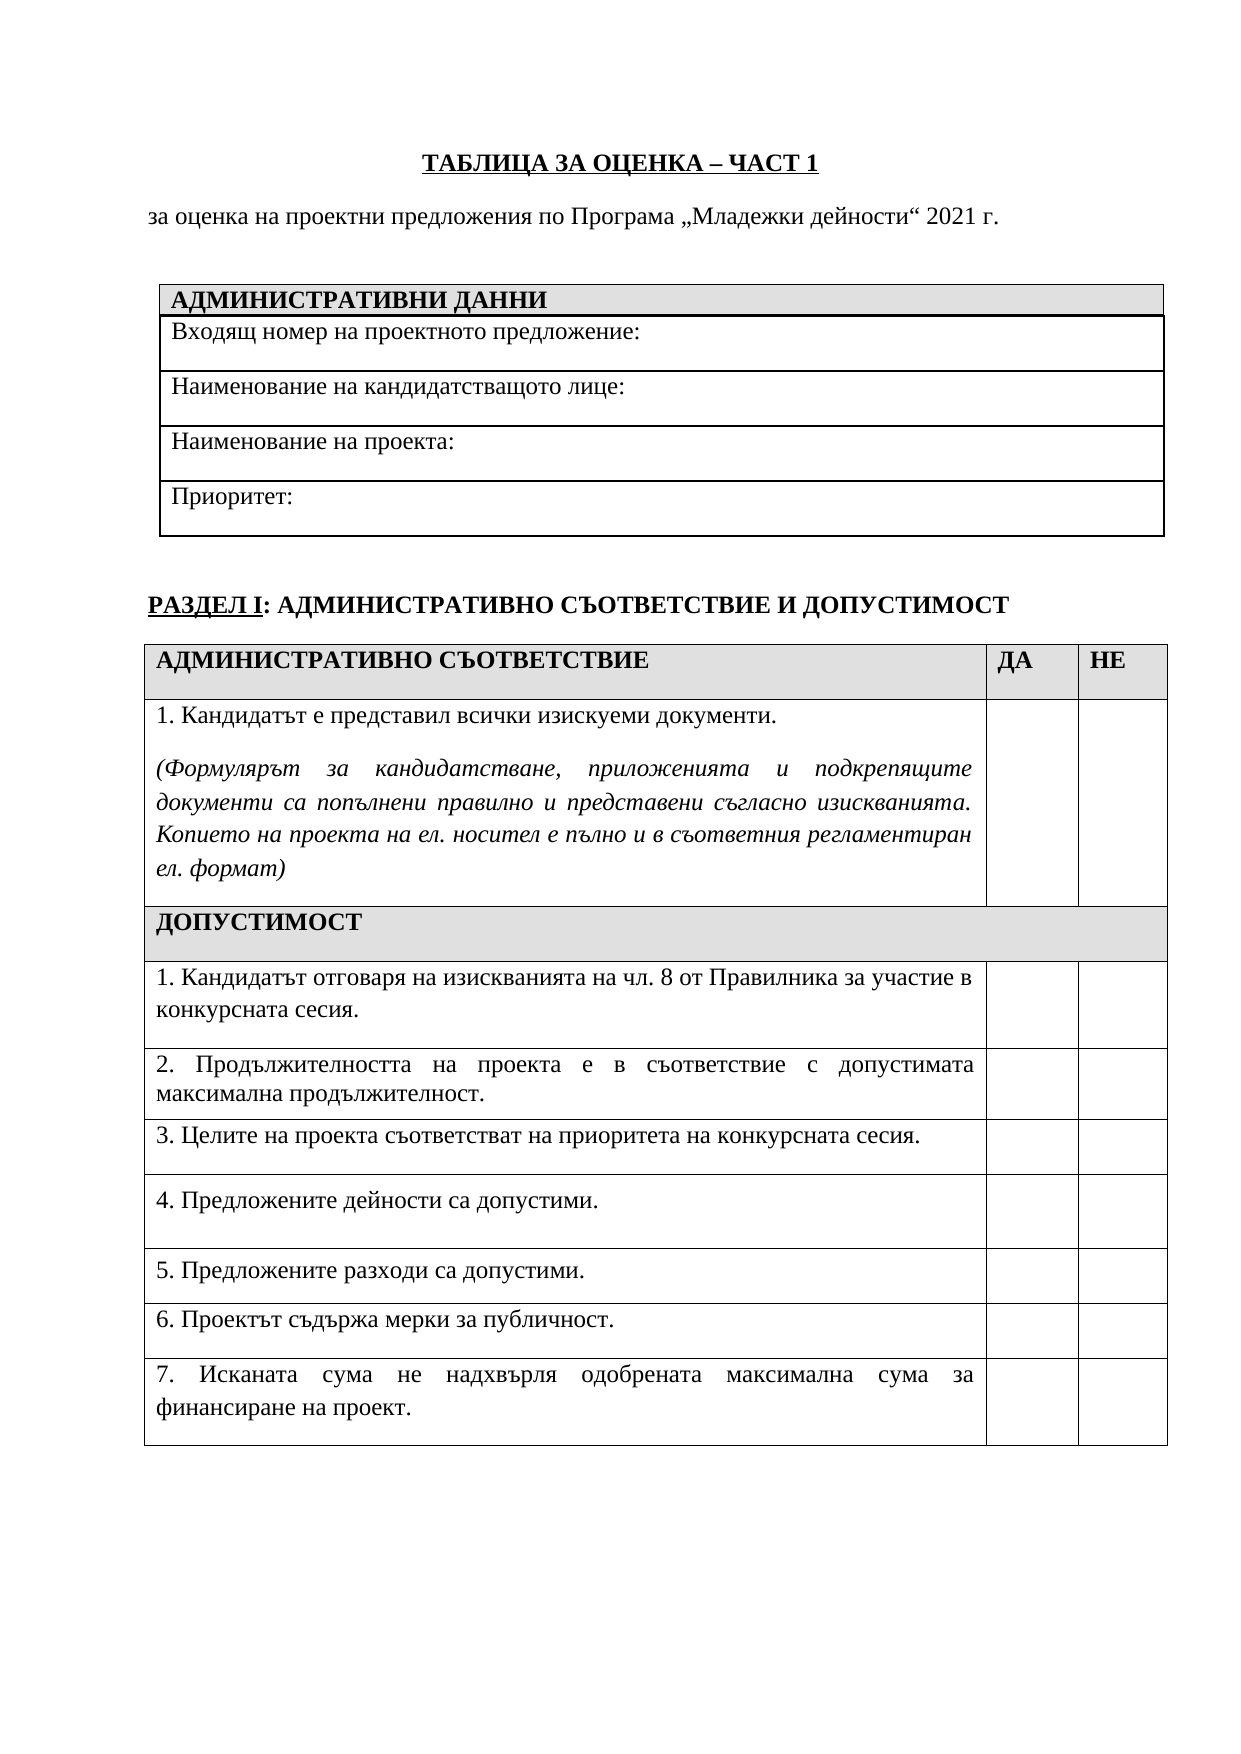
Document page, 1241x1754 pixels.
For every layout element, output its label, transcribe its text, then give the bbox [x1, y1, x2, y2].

table_cell [1079, 1249, 1167, 1303]
table_cell [1079, 1304, 1167, 1358]
table_header АДМИНИСТРАТИВНО СЪОТВЕТСТВИЕ [145, 645, 986, 699]
table_cell 1. Кандидатът е представил всички изискуеми документи. (Формулярът за кандидатстване, приложенията и подкрепящите документи са попълнени правилно и представени съгласно изискванията. Копието на проекта на ел. носител е пълно и в съответния регламентиран ел. формат) [145, 700, 986, 906]
table_cell [1079, 700, 1167, 906]
table_cell ДОПУСТИМОСТ [145, 907, 1167, 961]
table_cell [987, 1049, 1078, 1119]
table_header АДМИНИСТРАТИВНИ ДАННИ [160, 285, 1163, 314]
table_cell [1079, 1120, 1167, 1174]
table_cell [987, 700, 1078, 906]
table_cell [987, 1304, 1078, 1358]
table_cell [987, 962, 1078, 1048]
table_cell [987, 1249, 1078, 1303]
table_cell 1. Кандидатът отговаря на изискванията на чл. 8 от Правилника за участие в конкурсната сесия. [145, 962, 986, 1048]
text ТАБЛИЦА ЗА ОЦЕНКА – ЧАСТ 1 [148, 148, 1093, 176]
table_cell [1079, 962, 1167, 1048]
table_cell [987, 1359, 1078, 1445]
table_cell [987, 1175, 1078, 1248]
text за оценка на проектни предложения по Програма „Младежки дейности“ 2021 г. [148, 201, 1093, 230]
table_cell [987, 1120, 1078, 1174]
text РАЗДЕЛ I: АДМИНИСТРАТИВНО СЪОТВЕТСТВИЕ И ДОПУСТИМОСТ [148, 590, 1093, 619]
table_cell Наименование на кандидатстващото лице: [161, 372, 1163, 425]
table_cell Наименование на проекта: [161, 427, 1163, 480]
table_header Входящ номер на проектното предложение: [161, 317, 1163, 370]
table_cell 4. Предложените дейности са допустими. [145, 1175, 986, 1248]
table_header ДА [987, 645, 1078, 699]
table_cell [1079, 1175, 1167, 1248]
table_cell [1079, 1049, 1167, 1119]
table_cell 3. Целите на проекта съответстват на приоритета на конкурсната сесия. [145, 1120, 986, 1174]
table_cell 2. Продължителността на проекта е в съответствие с допустимата максимална продължителност. [145, 1049, 986, 1119]
table_header НЕ [1079, 645, 1167, 699]
table_cell 5. Предложените разходи са допустими. [145, 1249, 986, 1303]
table_cell 6. Проектът съдържа мерки за публичност. [145, 1304, 986, 1358]
table_cell [1079, 1359, 1167, 1445]
table_cell 7. Исканата сума не надхвърля одобрената максимална сума за финансиране на проект. [145, 1359, 986, 1445]
table_cell Приоритет: [161, 482, 1163, 535]
